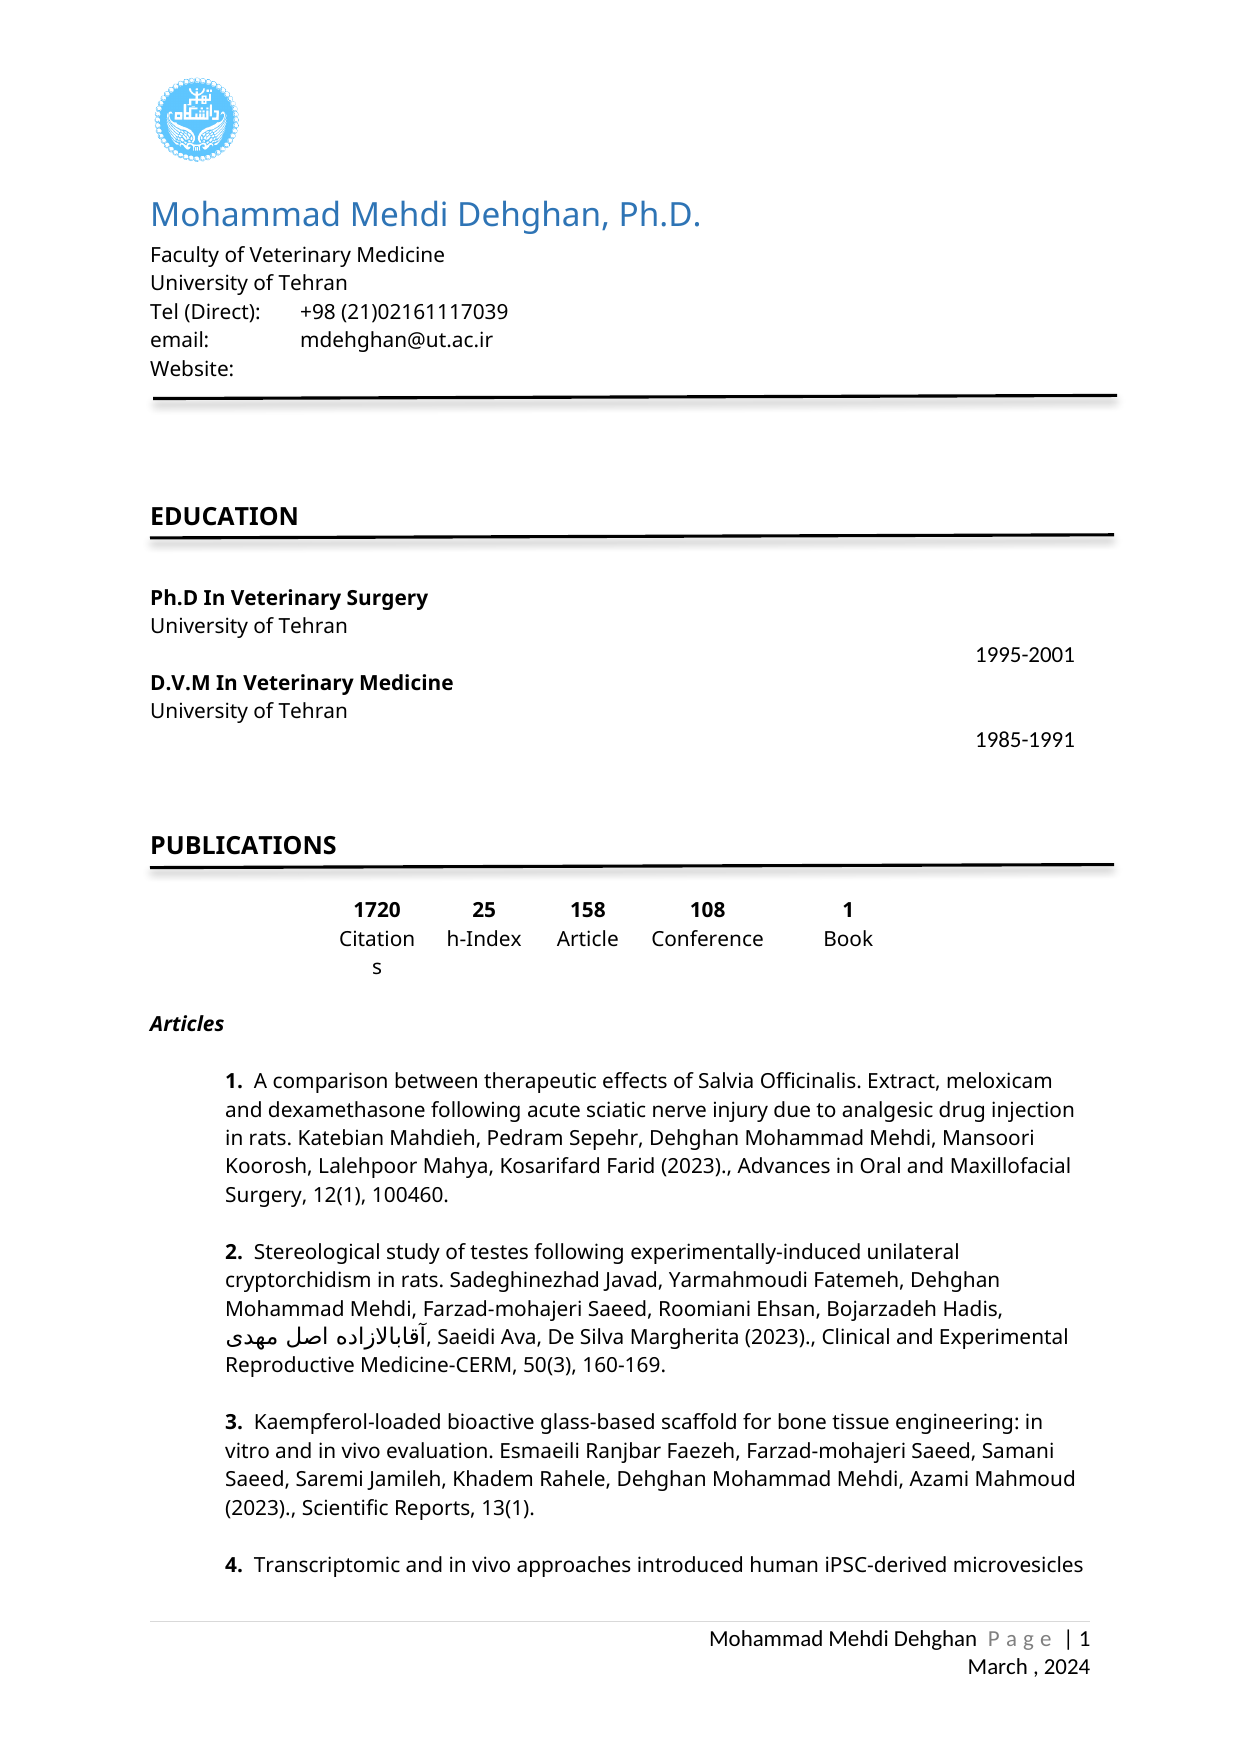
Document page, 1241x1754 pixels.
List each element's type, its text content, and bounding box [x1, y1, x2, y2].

table_header 1720 [324, 896, 430, 924]
text Faculty of Veterinary Medicine [150, 240, 1090, 268]
text Articles [150, 1009, 1090, 1038]
text Website: [150, 354, 1090, 382]
table_cell Citations [324, 924, 430, 981]
text Ph.D In Veterinary Surgery University of Tehran 1995-2001 D.V.M In Veterinary Medicine University of Tehran 1985-1991 [150, 583, 1090, 781]
subtitle Mohammad Mehdi Dehghan, Ph.D. [150, 191, 1090, 236]
text PUBLICATIONS [150, 827, 1090, 862]
table_cell h-Index [430, 924, 538, 981]
table_cell Article [538, 924, 637, 981]
table_header 25 [430, 896, 538, 924]
table_cell Conference [637, 924, 778, 981]
table_header 158 [538, 896, 637, 924]
table_header 108 [637, 896, 778, 924]
table_header 1 [778, 896, 918, 924]
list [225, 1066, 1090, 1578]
text email: mdehghan@ut.ac.ir [150, 325, 1090, 354]
picture [150, 73, 243, 166]
text EDUCATION [150, 498, 1090, 532]
table_cell Book [778, 924, 918, 981]
text University of Tehran [150, 268, 1090, 297]
text Tel (Direct): +98 (21)02161117039 [150, 297, 1090, 325]
